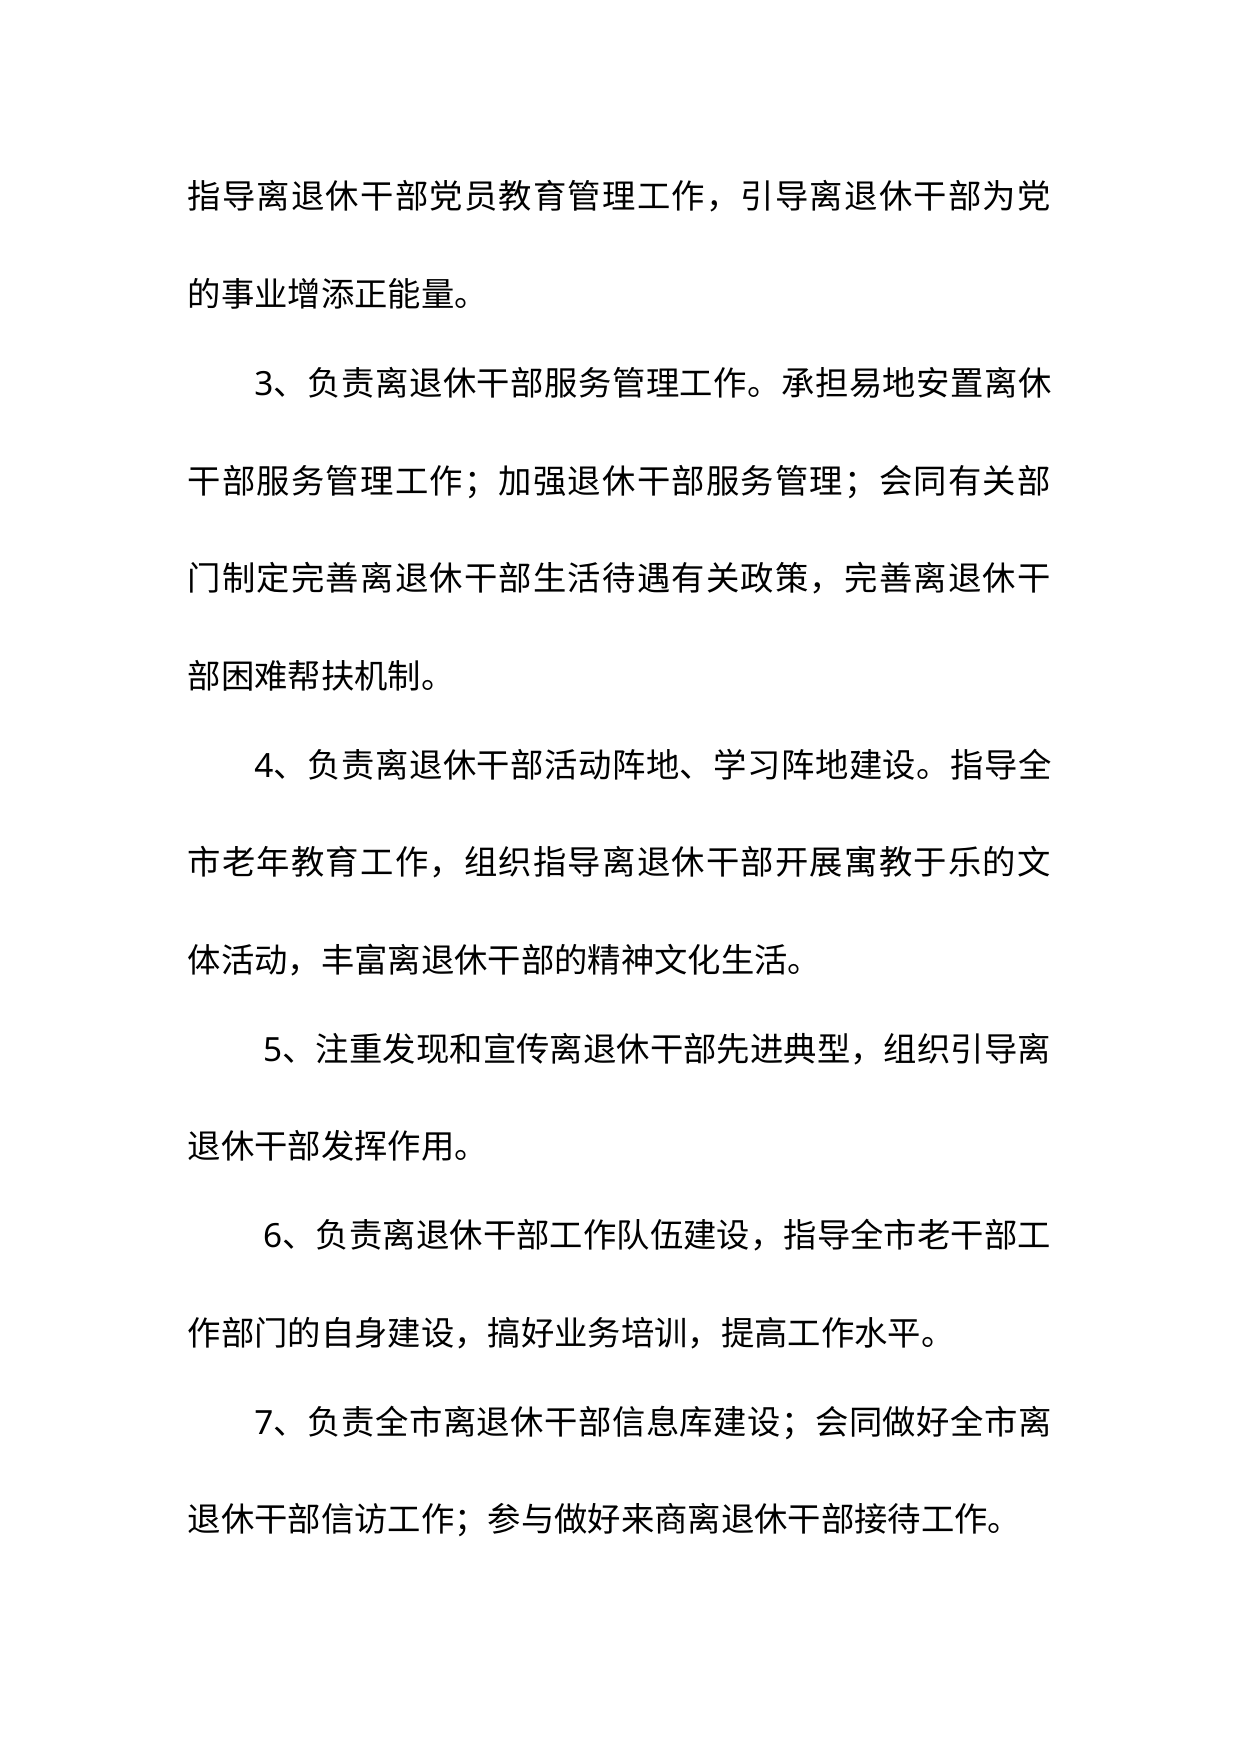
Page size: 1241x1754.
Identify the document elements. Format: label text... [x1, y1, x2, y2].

text 6、负责离退休干部工作队伍建设，指导全市老干部工作部门的自身建设，搞好业务培训，提高工作水平。 [187, 1201, 1053, 1363]
text 7、负责全市离退休干部信息库建设；会同做好全市离退休干部信访工作；参与做好来商离退休干部接待工作。 [187, 1387, 1053, 1550]
text 4、负责离退休干部活动阵地、学习阵地建设。指导全市老年教育工作，组织指导离退休干部开展寓教于乐的文体活动，丰富离退休干部的精神文化生活。 [187, 730, 1053, 990]
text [187, 162, 1053, 324]
text 5、注重发现和宣传离退休干部先进典型，组织引导离退休干部发挥作用。 [187, 1014, 1053, 1177]
text 3、负责离退休干部服务管理工作。承担易地安置离休干部服务管理工作；加强退休干部服务管理；会同有关部门制定完善离退休干部生活待遇有关政策，完善离退休干部困难帮扶机制。 [187, 348, 1053, 706]
